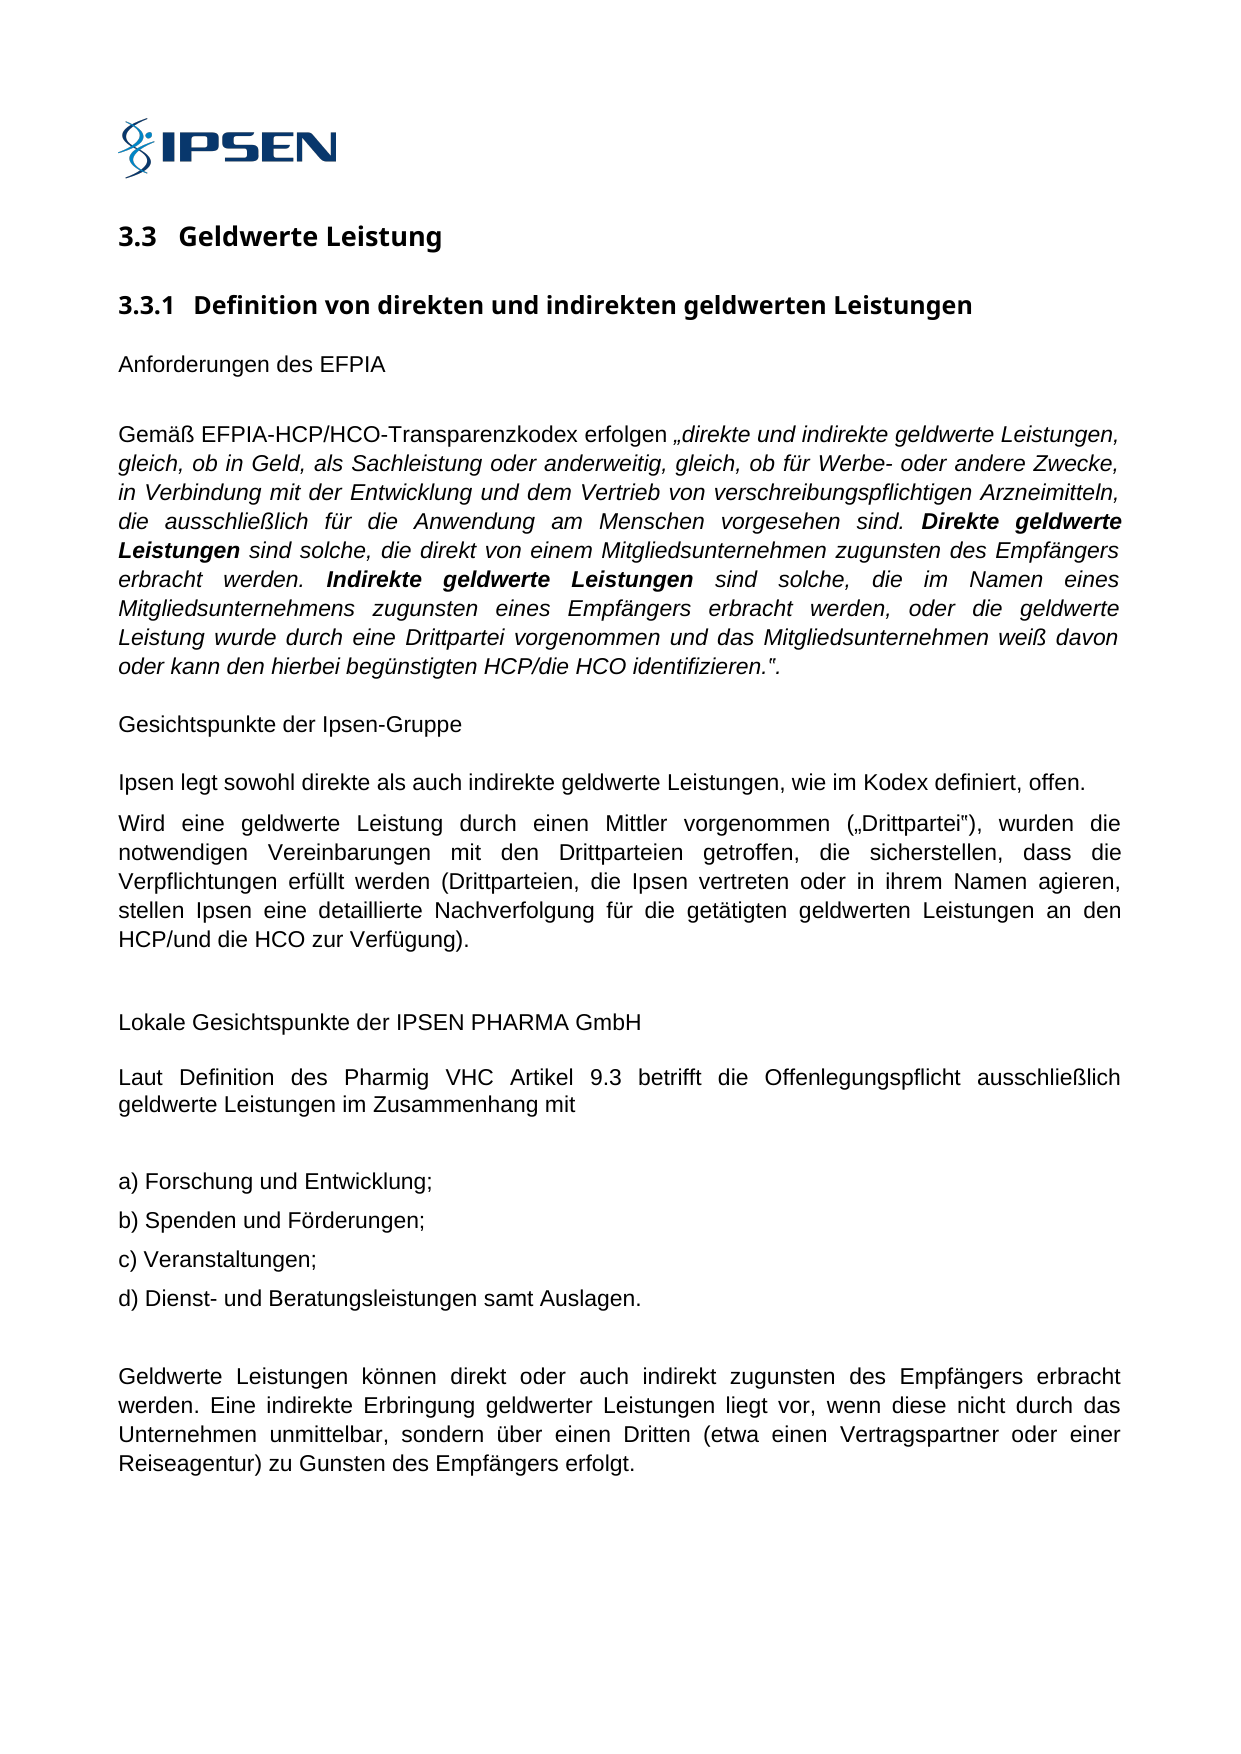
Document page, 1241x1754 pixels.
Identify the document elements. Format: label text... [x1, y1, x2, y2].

text Geldwerte Leistungen können direkt oder auch indirekt zugunsten des Empfängers erbracht werden. Eine indirekte Erbringung geldwerter Leistungen liegt vor, wenn diese nicht durch das Unternehmen unmittelbar, sondern über einen Dritten (etwa einen Vertragspartner oder einer Reiseagentur) zu Gunsten des Empfängers erfolgt. [118, 1363, 1122, 1476]
text Laut Definition des Pharmig VHC Artikel 9.3 betrifft die Offenlegungspflicht ausschließlich geldwerte Leistungen im Zusammenhang mit [118, 1064, 1122, 1117]
text Gesichtspunkte der Ipsen-Gruppe [118, 711, 1122, 737]
text Wird eine geldwerte Leistung durch einen Mittler vorgenommen („Drittpartei‟), wurden die notwendigen Vereinbarungen mit den Drittparteien getroffen, die sicherstellen, dass die Verpflichtungen erfüllt werden (Drittparteien, die Ipsen vertreten oder in ihrem Namen agieren, stellen Ipsen eine detaillierte Nachverfolgung für die getätigten geldwerten Leistungen an den HCP/und die HCO zur Verfügung). [118, 810, 1122, 952]
text b) Spenden und Förderungen; [118, 1207, 1122, 1233]
text a) Forschung und Entwicklung; [118, 1168, 1122, 1195]
text Gemäß EFPIA-HCP/HCO-Transparenzkodex erfolgen „direkte und indirekte geldwerte Leistungen, gleich, ob in Geld, als Sachleistung oder anderweitig, gleich, ob für Werbe- oder andere Zwecke, in Verbindung mit der Entwicklung und dem Vertrieb von verschreibungspflichtigen Arzneimitteln, die ausschließlich für die Anwendung am Menschen vorgesehen sind. Direkte geldwerte Leistungen sind solche, die direkt von einem Mitgliedsunternehmen zugunsten des Empfängers erbracht werden. Indirekte geldwerte Leistungen sind solche, die im Namen eines Mitgliedsunternehmens zugunsten eines Empfängers erbracht werden, oder die geldwerte Leistung wurde durch eine Drittpartei vorgenommen und das Mitgliedsunternehmen weiß davon oder kann den hierbei begünstigten HCP/die HCO identifizieren.‟. [118, 421, 1122, 679]
text c) Veranstaltungen; [118, 1246, 1122, 1272]
text Ipsen legt sowohl direkte als auch indirekte geldwerte Leistungen, wie im Kodex definiert, offen. [118, 769, 1122, 795]
picture [118, 118, 336, 179]
text Anforderungen des EFPIA [118, 351, 1122, 377]
subtitle Definition von direkten und indirekten geldwerten Leistungen [118, 288, 1122, 322]
subtitle Geldwerte Leistung [118, 218, 1122, 255]
text d) Dienst- und Beratungsleistungen samt Auslagen. [118, 1285, 1122, 1311]
text Lokale Gesichtspunkte der IPSEN PHARMA GmbH [118, 1009, 1122, 1035]
